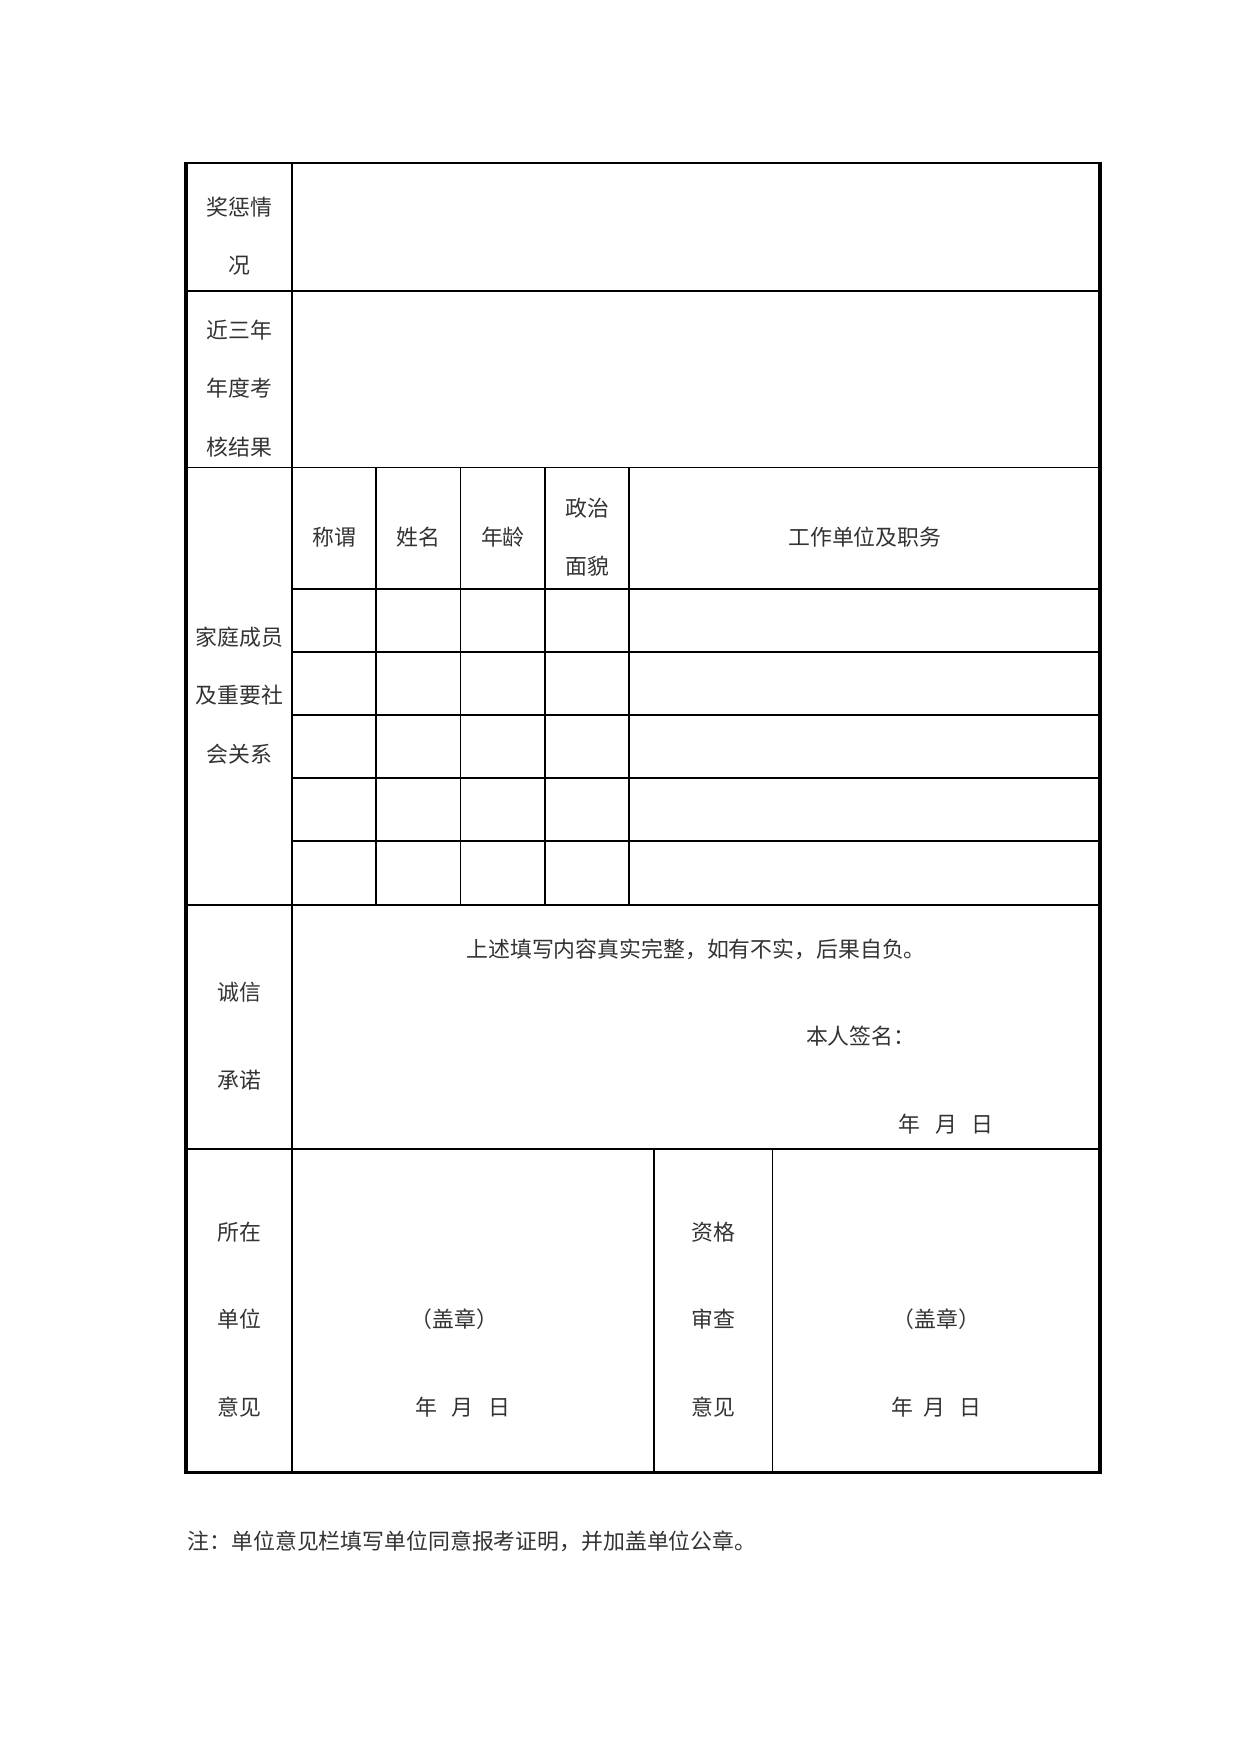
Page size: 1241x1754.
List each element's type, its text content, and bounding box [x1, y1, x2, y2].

table_cell 奖惩情况 [188, 164, 291, 290]
table_cell [293, 590, 375, 651]
table_cell [546, 590, 628, 651]
table_cell [461, 842, 544, 904]
table_cell （盖章） 年 月 日 [773, 1150, 1098, 1471]
table_cell [461, 590, 544, 651]
table_cell 近三年年度考核结果 [188, 292, 291, 467]
table_cell [293, 842, 375, 904]
table_cell [630, 716, 1098, 777]
table_cell 姓名 [377, 468, 460, 588]
table_cell 称谓 [293, 468, 375, 588]
table_cell [293, 292, 1098, 467]
table_cell [546, 653, 628, 714]
table_cell [377, 716, 460, 777]
table_cell [630, 590, 1098, 651]
table_cell [293, 716, 375, 777]
table_cell [293, 779, 375, 840]
table_cell [461, 653, 544, 714]
table_cell [546, 779, 628, 840]
table_cell [293, 653, 375, 714]
table_cell 资格 审查 意见 [655, 1150, 772, 1471]
table_cell 诚信 承诺 [188, 906, 291, 1148]
table_cell [377, 590, 460, 651]
table_cell 上述填写内容真实完整，如有不实，后果自负。 本人签名： 年 月 日 [293, 906, 1098, 1148]
table_cell 所在 单位 意见 [188, 1150, 291, 1471]
table_cell 工作单位及职务 [630, 468, 1098, 588]
table_cell [630, 842, 1098, 904]
table_cell [293, 164, 1098, 290]
table_cell （盖章） 年 月 日 [293, 1150, 653, 1471]
table_cell [461, 716, 544, 777]
table_cell [630, 779, 1098, 840]
table_cell [546, 716, 628, 777]
table_cell 年龄 [461, 468, 544, 588]
table_cell [546, 842, 628, 904]
table_cell [630, 653, 1098, 714]
table_cell 政治面貌 [546, 468, 628, 588]
table_cell [461, 779, 544, 840]
table_cell [377, 653, 460, 714]
table_cell 家庭成员及重要社会关系 [188, 468, 291, 904]
table_cell [377, 842, 460, 904]
table_cell [377, 779, 460, 840]
text 注：单位意见栏填写单位同意报考证明，并加盖单位公章。 [187, 1503, 1053, 1561]
